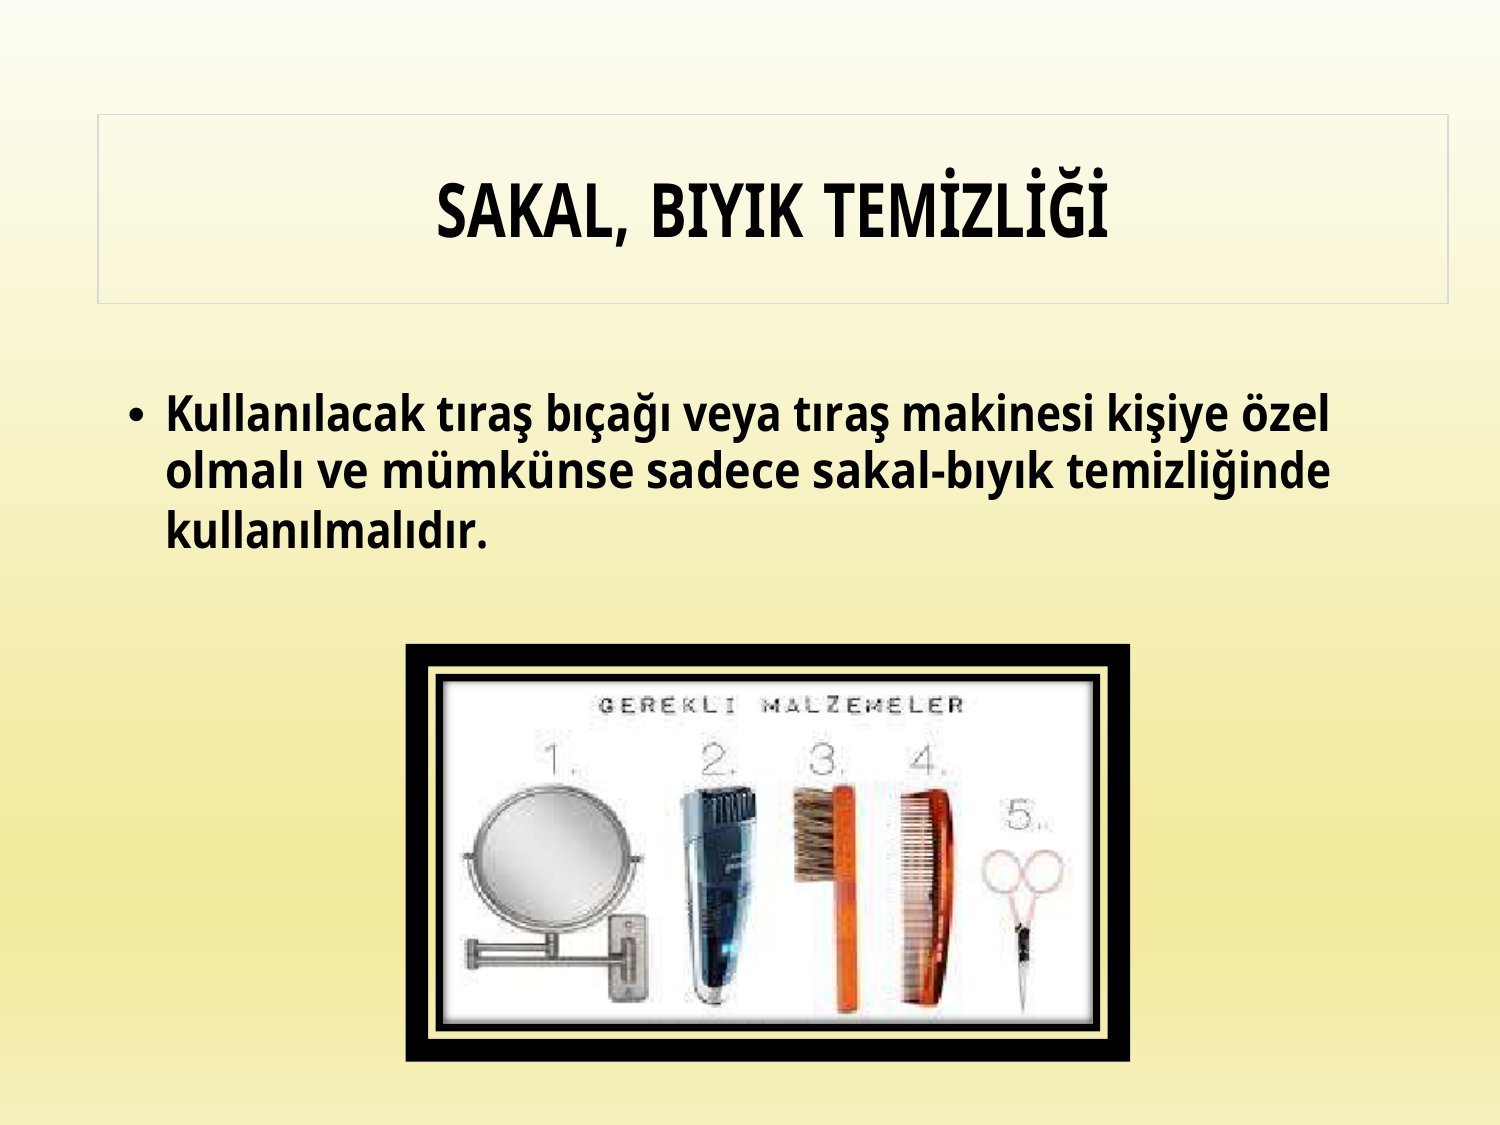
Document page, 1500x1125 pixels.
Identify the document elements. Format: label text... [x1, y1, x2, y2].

list Kullanılacak tıraş bıçağı veya tıraş makinesi kişiye özel olmalı ve mümkünse sadece sakal-bıyık temizliğinde kullanılmalıdır. [127, 383, 1374, 563]
picture [0, 0, 1500, 1125]
